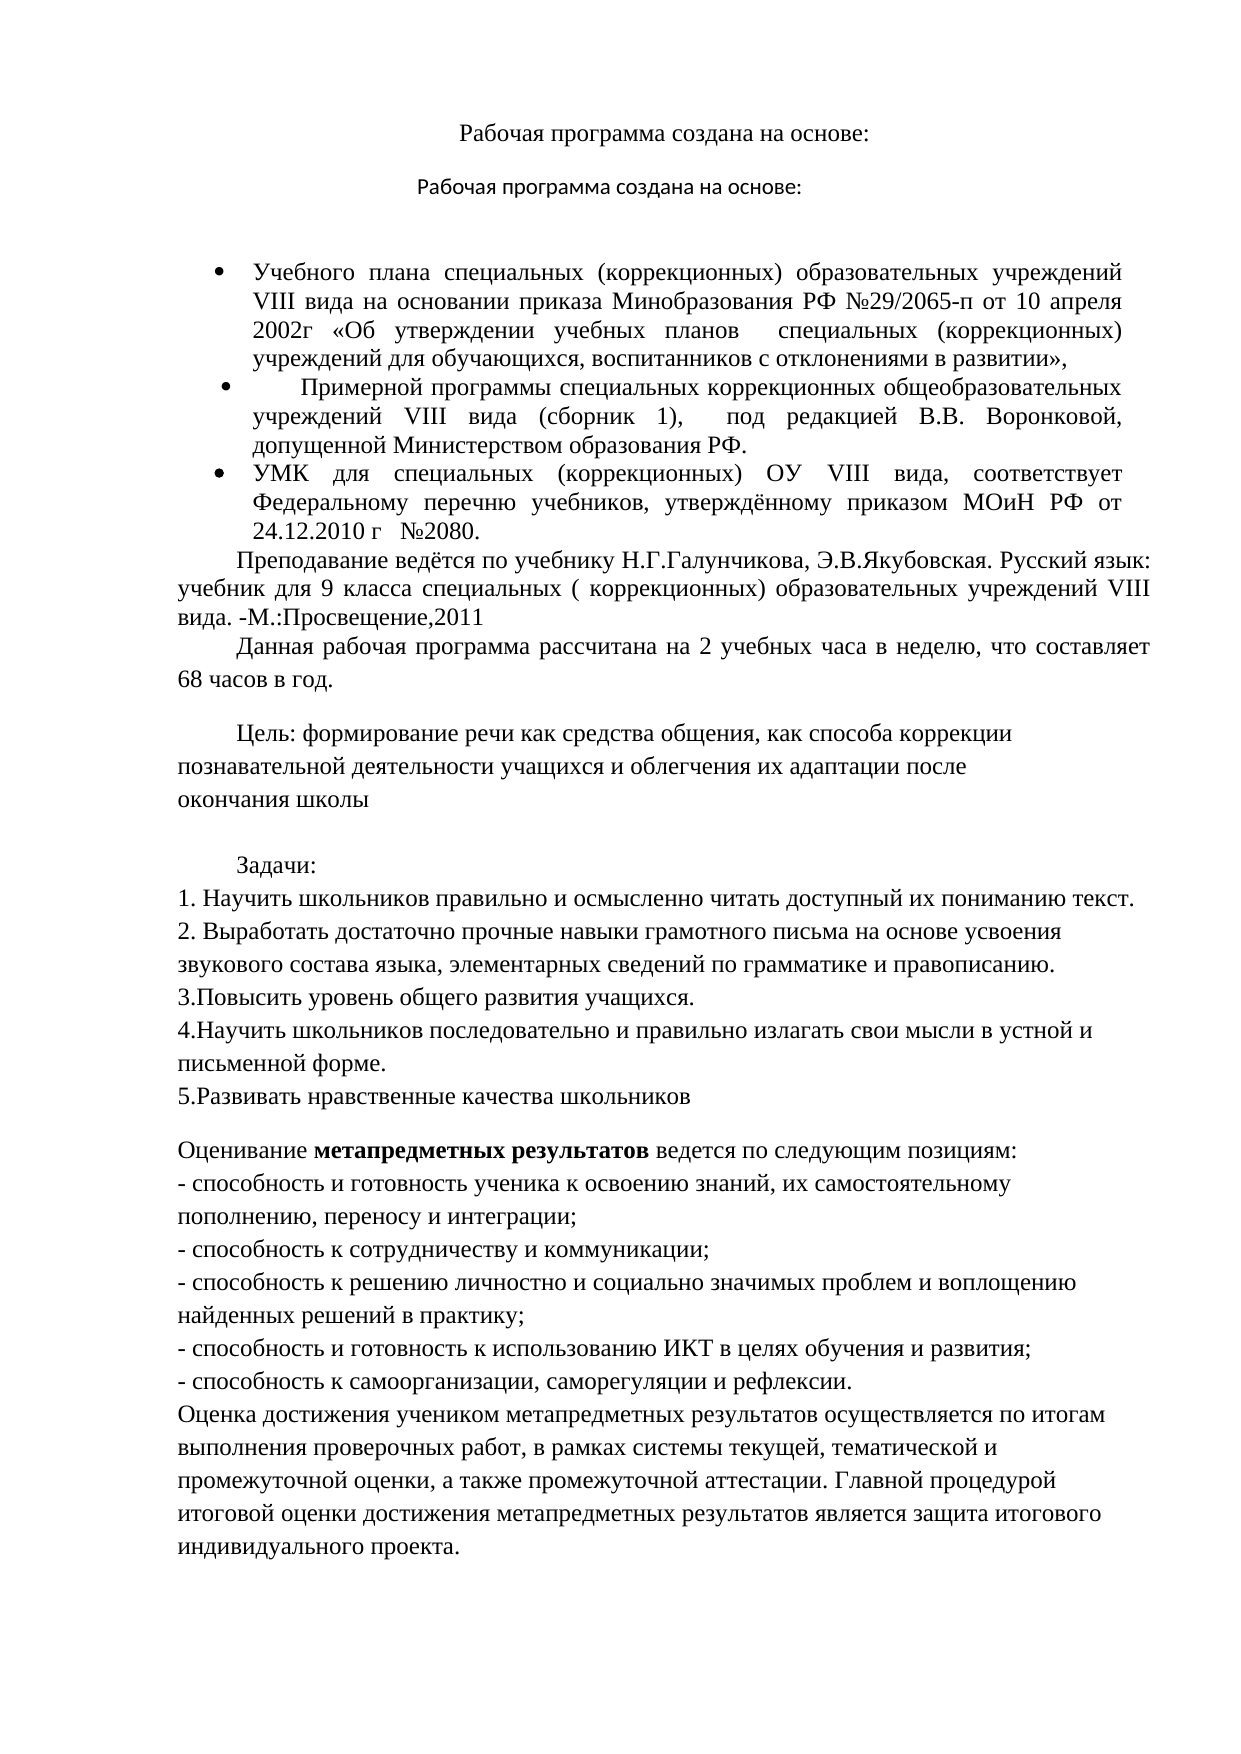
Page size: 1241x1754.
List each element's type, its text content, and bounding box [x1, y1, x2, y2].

text познавательной деятельности учащихся и облегчения их адаптации после [177, 751, 1152, 779]
text 1. Научить школьников правильно и осмысленно читать доступный их пониманию текст. [177, 883, 1152, 912]
text - способность к сотрудничеству и коммуникации; [177, 1234, 1152, 1263]
text окончания школы [177, 784, 1152, 813]
list УМК для специальных (коррекционных) ОУ VIII вида, соответствует Федеральному перечню учебников, утверждённому приказом МОиН РФ от 24.12.2010 г №2080. [215, 458, 1123, 545]
text 3.Повысить уровень общего развития учащихся. [177, 982, 1152, 1011]
text 4.Научить школьников последовательно и правильно излагать свои мысли в устной и письменной форме. [177, 1015, 1152, 1077]
text - способность и готовность ученика к освоению знаний, их самостоятельному пополнению, переносу и интеграции; [177, 1168, 1152, 1230]
text 5.Развивать нравственные качества школьников [177, 1081, 1152, 1110]
text 2. Выработать достаточно прочные навыки грамотного письма на основе усвоения звукового состава языка, элементарных сведений по грамматике и правописанию. [177, 916, 1152, 978]
list Учебного плана специальных (коррекционных) образовательных учреждений VIII вида на основании приказа Минобразования РФ №29/2065-п от 10 апреля 2002г «Об утверждении учебных планов специальных (коррекционных) учреждений для обучающихся, воспитанников с отклонениями в развитии», [215, 257, 1123, 372]
text Оценка достижения учеником метапредметных результатов осуществляется по итогам выполнения проверочных работ, в рамках системы текущей, тематической и промежуточной оценки, а также промежуточной аттестации. Главной процедурой итоговой оценки достижения метапредметных результатов является защита итогового индивидуального проекта. [177, 1399, 1152, 1560]
text - способность к самоорганизации, саморегуляции и рефлексии. [177, 1366, 1152, 1395]
text Задачи: [177, 850, 1152, 879]
text Оценивание метапредметных результатов ведется по следующим позициям: [177, 1135, 1152, 1164]
text - способность к решению личностно и социально значимых проблем и воплощению найденных решений в практику; [177, 1267, 1152, 1329]
text Рабочая программа создана на основе: [177, 118, 1152, 147]
list Примерной программы специальных коррекционных общеобразовательных учреждений VIII вида (сборник 1), под редакцией В.В. Воронковой, допущенной Министерством образования РФ. [222, 372, 1123, 458]
text - способность и готовность к использованию ИКТ в целях обучения и развития; [177, 1333, 1152, 1362]
list Рабочая программа создана на основе: [252, 172, 1152, 200]
text Цель: формирование речи как средства общения, как способа коррекции [177, 718, 1152, 747]
text Преподавание ведётся по учебнику Н.Г.Галунчикова, Э.В.Якубовская. Русский язык: учебник для 9 класса специальных ( коррекционных) образовательных учреждений VIII вида. -М.:Просвещение,2011 [177, 545, 1152, 631]
text Данная рабочая программа рассчитана на 2 учебных часа в неделю, что составляет 68 часов в год. [177, 631, 1152, 693]
